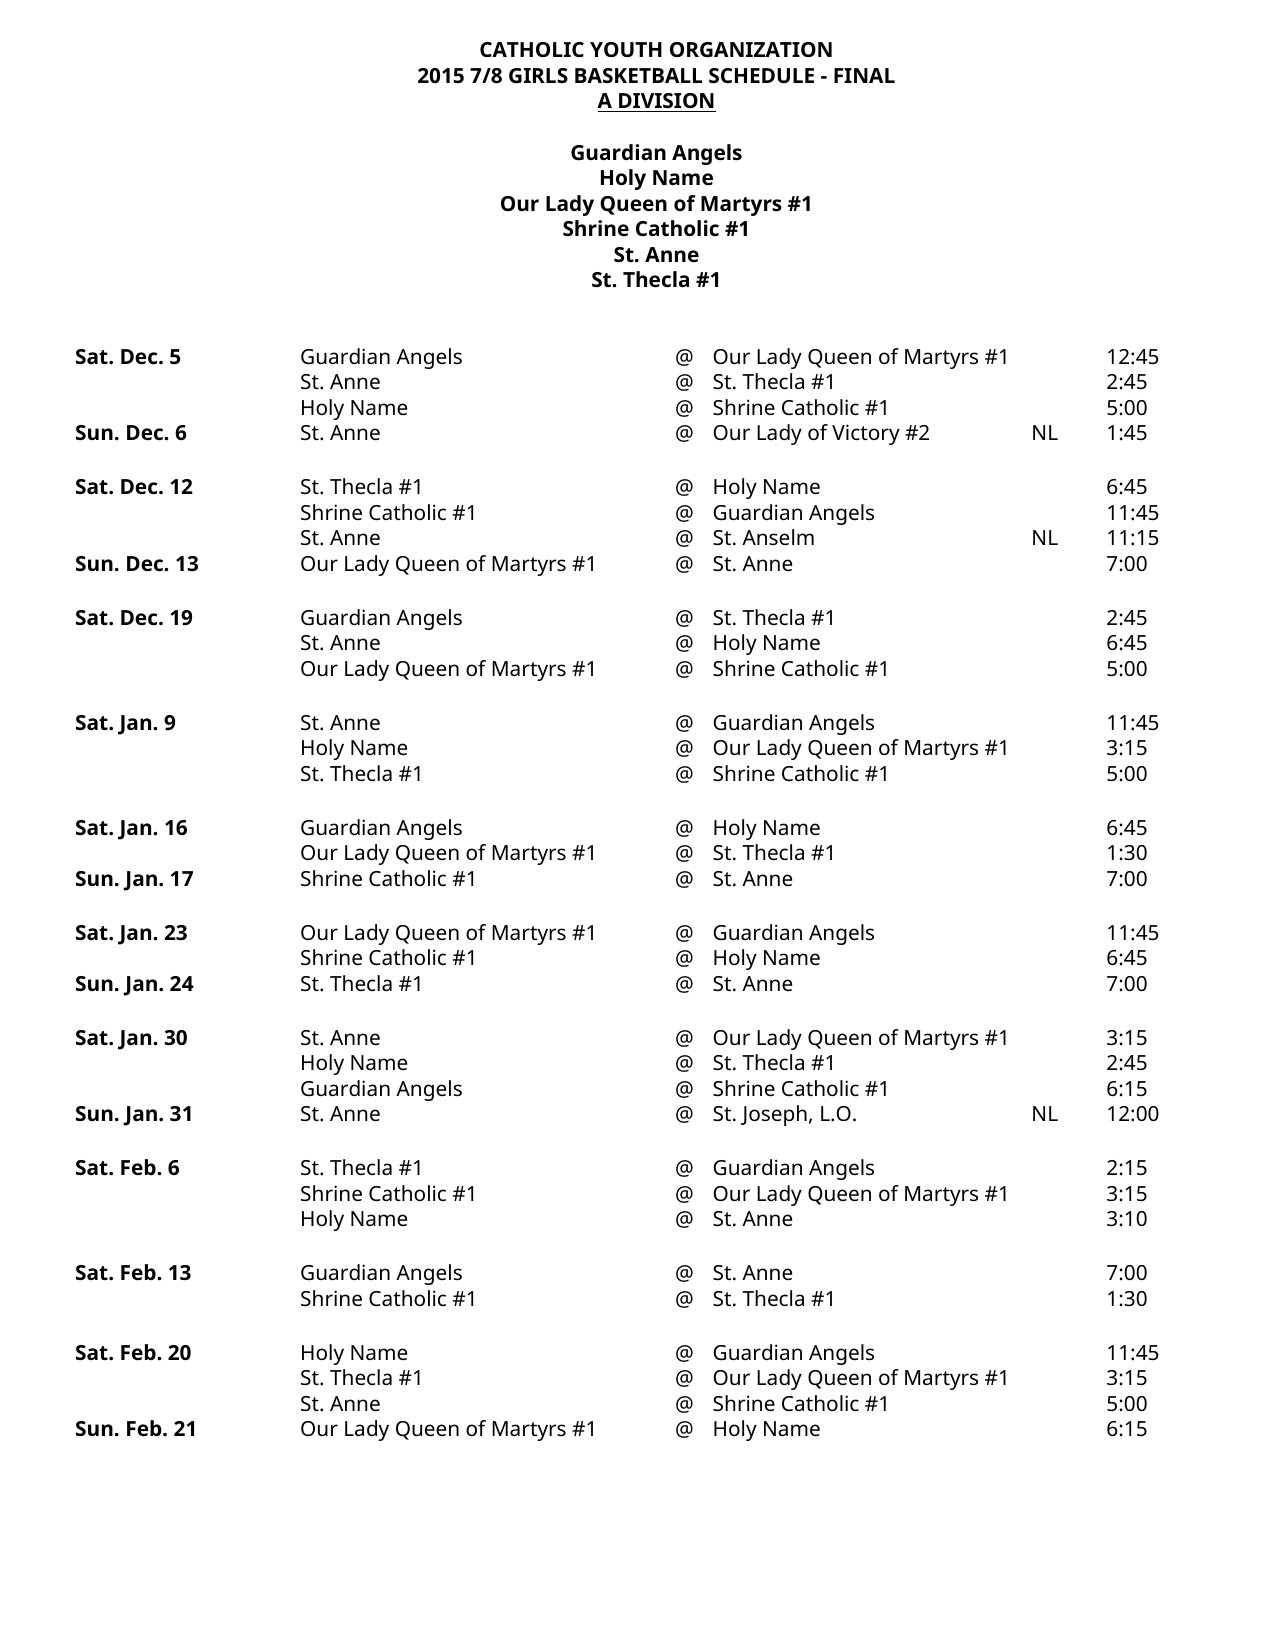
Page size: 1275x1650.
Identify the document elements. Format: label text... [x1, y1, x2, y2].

text Guardian Angels @ Shrine Catholic #1 6:15 [75, 1076, 1237, 1101]
text Sat. Jan. 16 Guardian Angels @ Holy Name 6:45 [75, 815, 1237, 840]
text A DIVISION [75, 88, 1237, 114]
text Holy Name @ Shrine Catholic #1 5:00 [75, 395, 1237, 420]
text St. Anne @ St. Thecla #1 2:45 [75, 369, 1237, 395]
text CATHOLIC YOUTH ORGANIZATION [75, 37, 1237, 63]
text Sat. Feb. 20 Holy Name @ Guardian Angels 11:45 [75, 1340, 1237, 1365]
text St. Anne @ St. Anselm NL 11:15 [75, 525, 1237, 551]
text St. Anne @ Holy Name 6:45 [75, 630, 1237, 656]
text Sun. Jan. 31 St. Anne @ St. Joseph, L.O. NL 12:00 [75, 1101, 1237, 1127]
text St. Thecla #1 @ Our Lady Queen of Martyrs #1 3:15 [75, 1365, 1237, 1391]
text Our Lady Queen of Martyrs #1 @ St. Thecla #1 1:30 [75, 840, 1237, 866]
text Shrine Catholic #1 @ Holy Name 6:45 [75, 945, 1237, 971]
text St. Thecla #1 [75, 267, 1237, 293]
text Guardian Angels [75, 139, 1237, 165]
text Our Lady Queen of Martyrs #1 [75, 191, 1237, 216]
text Shrine Catholic #1 @ St. Thecla #1 1:30 [75, 1286, 1237, 1311]
text Sat. Dec. 19 Guardian Angels @ St. Thecla #1 2:45 [75, 605, 1237, 630]
text Sat. Feb. 6 St. Thecla #1 @ Guardian Angels 2:15 [75, 1155, 1237, 1181]
text Sun. Dec. 6 St. Anne @ Our Lady of Victory #2 NL 1:45 [75, 420, 1237, 446]
text Sat. Feb. 13 Guardian Angels @ St. Anne 7:00 [75, 1260, 1237, 1286]
text St. Anne [75, 242, 1237, 267]
text Holy Name @ St. Thecla #1 2:45 [75, 1050, 1237, 1076]
text Holy Name @ St. Anne 3:10 [75, 1206, 1237, 1232]
text Shrine Catholic #1 @ Our Lady Queen of Martyrs #1 3:15 [75, 1181, 1237, 1206]
text Sun. Jan. 17 Shrine Catholic #1 @ St. Anne 7:00 [75, 866, 1237, 891]
text Our Lady Queen of Martyrs #1 @ Shrine Catholic #1 5:00 [75, 656, 1237, 681]
text Shrine Catholic #1 [75, 216, 1237, 242]
text Sun. Dec. 13 Our Lady Queen of Martyrs #1 @ St. Anne 7:00 [75, 551, 1237, 576]
text St. Anne @ Shrine Catholic #1 5:00 [75, 1391, 1237, 1416]
text Sat. Jan. 9 St. Anne @ Guardian Angels 11:45 [75, 710, 1237, 735]
text 2015 7/8 GIRLS BASKETBALL SCHEDULE - FINAL [75, 63, 1237, 88]
text Sat. Dec. 5 Guardian Angels @ Our Lady Queen of Martyrs #1 12:45 [75, 344, 1237, 369]
text St. Thecla #1 @ Shrine Catholic #1 5:00 [75, 761, 1237, 786]
text Sat. Dec. 12 St. Thecla #1 @ Holy Name 6:45 [75, 474, 1237, 500]
text Sun. Feb. 21 Our Lady Queen of Martyrs #1 @ Holy Name 6:15 [75, 1416, 1237, 1442]
text Sat. Jan. 23 Our Lady Queen of Martyrs #1 @ Guardian Angels 11:45 [75, 920, 1237, 945]
text Holy Name @ Our Lady Queen of Martyrs #1 3:15 [75, 735, 1237, 761]
text Sun. Jan. 24 St. Thecla #1 @ St. Anne 7:00 [75, 971, 1237, 996]
text Shrine Catholic #1 @ Guardian Angels 11:45 [75, 500, 1237, 525]
text Holy Name [75, 165, 1237, 191]
text Sat. Jan. 30 St. Anne @ Our Lady Queen of Martyrs #1 3:15 [75, 1025, 1237, 1050]
